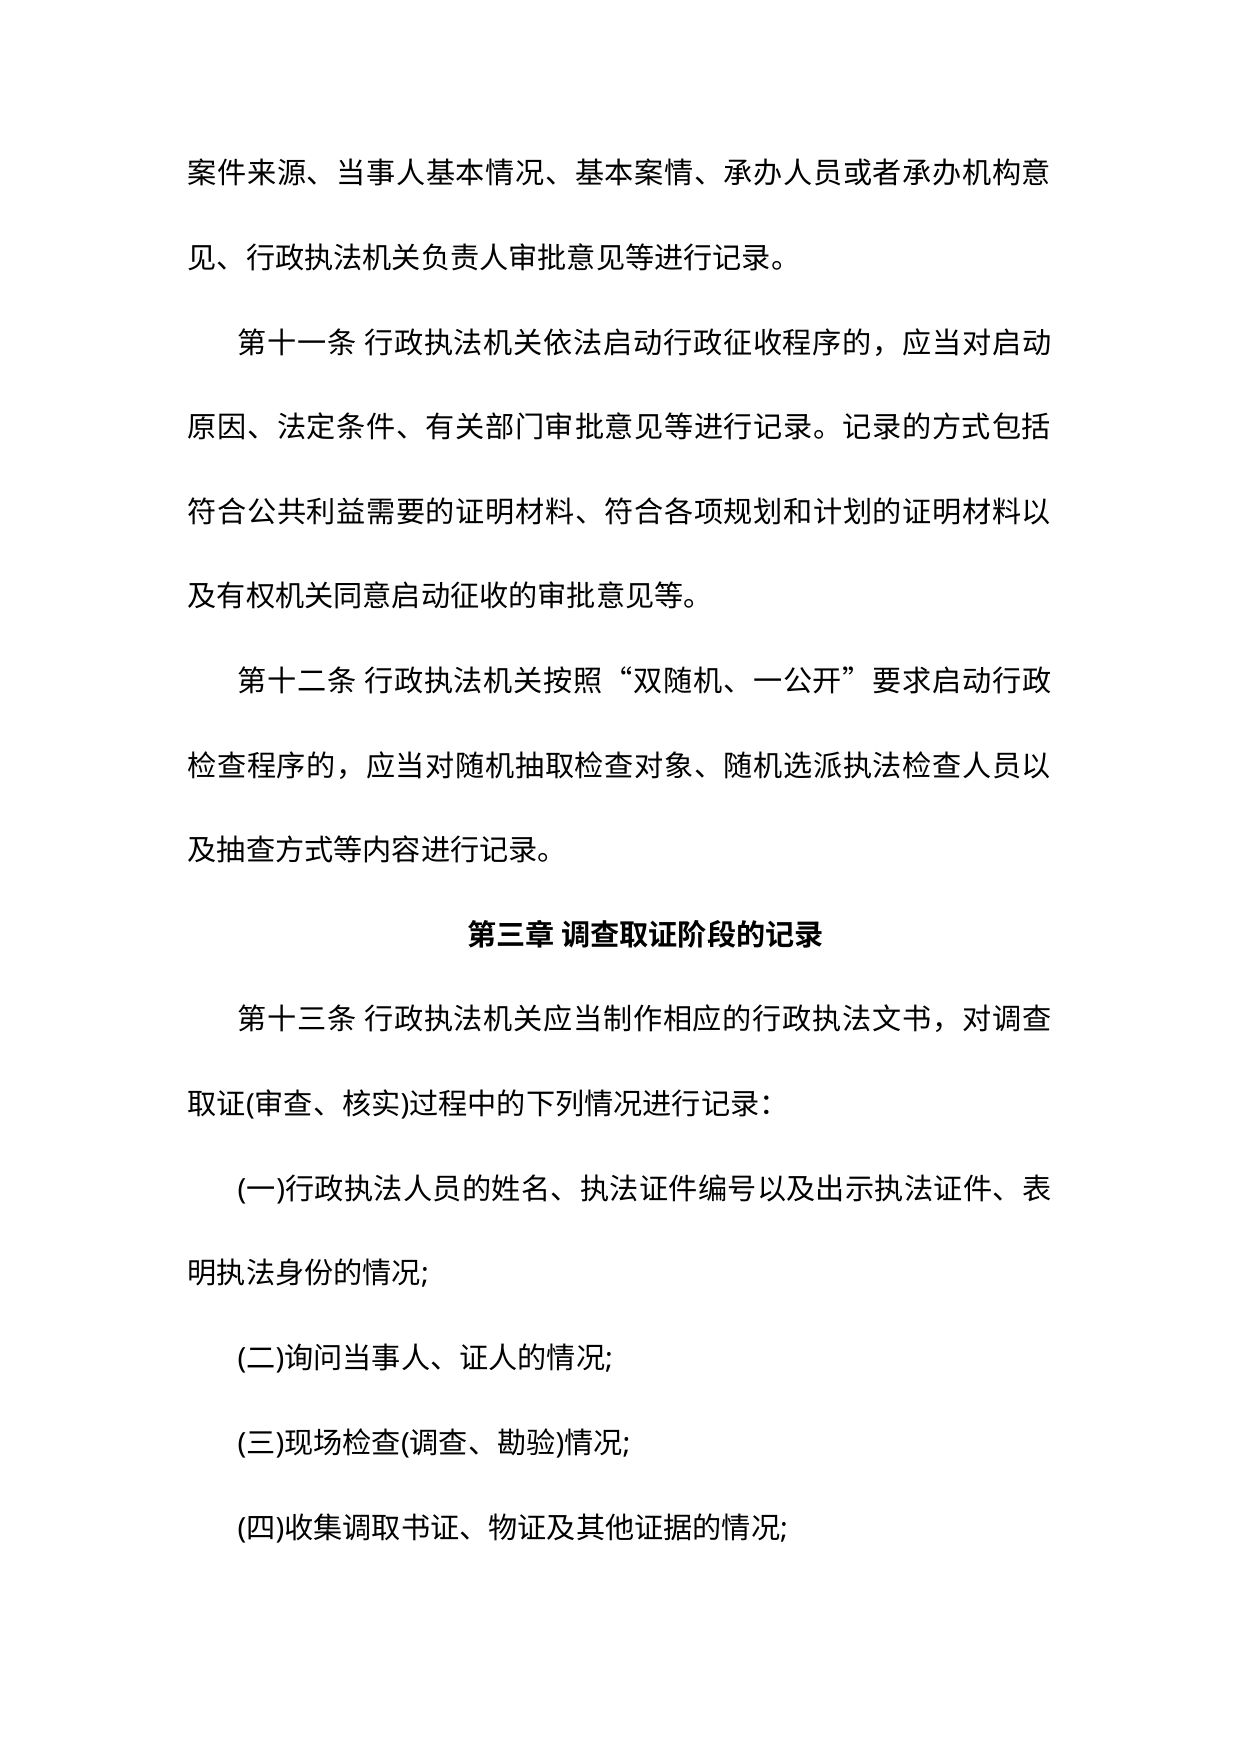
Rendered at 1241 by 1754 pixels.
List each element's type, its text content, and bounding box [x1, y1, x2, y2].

text 第十三条 行政执法机关应当制作相应的行政执法文书，对调查取证(审查、核实)过程中的下列情况进行记录： [187, 996, 1053, 1123]
text 第十二条 行政执法机关按照“双随机、一公开”要求启动行政检查程序的，应当对随机抽取检查对象、随机选派执法检查人员以及抽查方式等内容进行记录。 [187, 657, 1053, 869]
text (三)现场检查(调查、勘验)情况; [187, 1419, 1053, 1462]
text 第十一条 行政执法机关依法启动行政征收程序的，应当对启动原因、法定条件、有关部门审批意见等进行记录。记录的方式包括符合公共利益需要的证明材料、符合各项规划和计划的证明材料以及有权机关同意启动征收的审批意见等。 [187, 319, 1053, 615]
text (一)行政执法人员的姓名、执法证件编号以及出示执法证件、表明执法身份的情况; [187, 1165, 1053, 1292]
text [187, 150, 1053, 277]
text (四)收集调取书证、物证及其他证据的情况; [187, 1504, 1053, 1547]
text (二)询问当事人、证人的情况; [187, 1335, 1053, 1377]
text 第三章 调查取证阶段的记录 [187, 911, 1053, 953]
